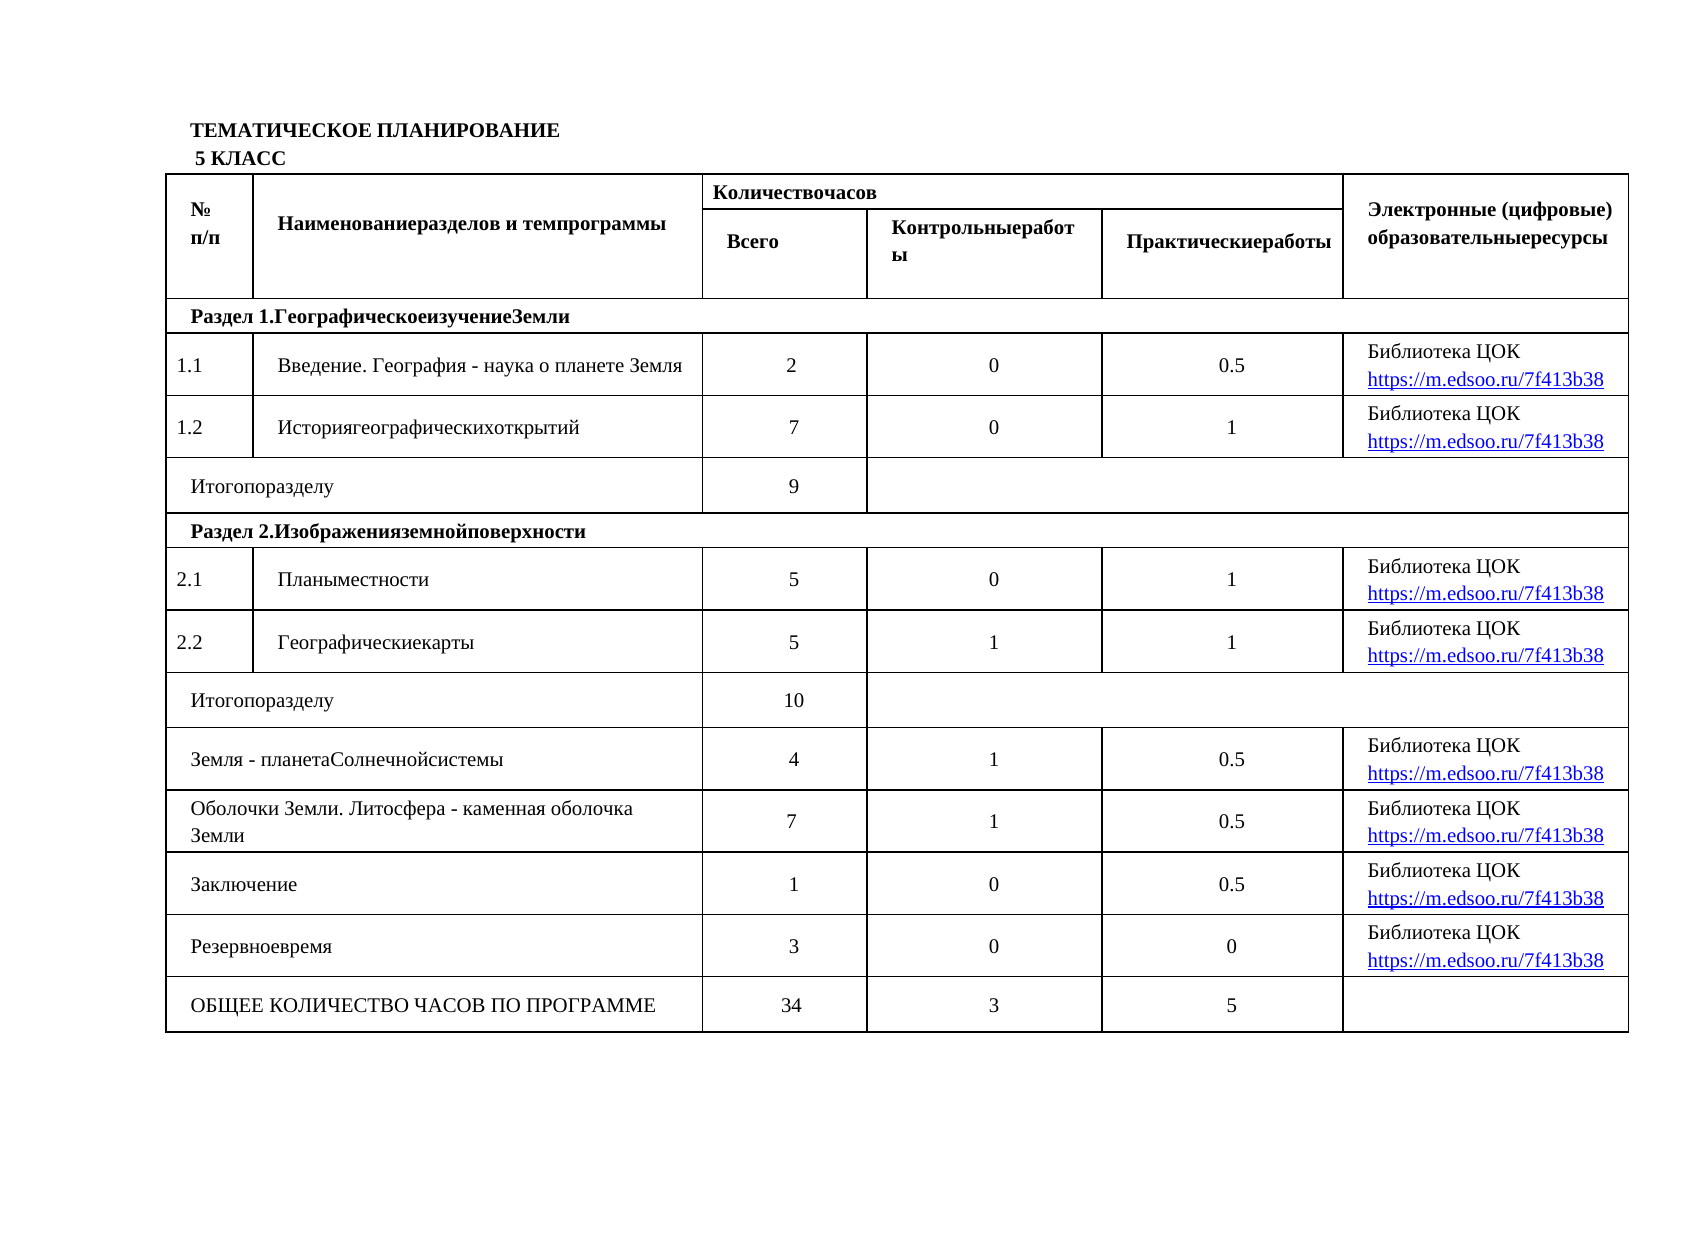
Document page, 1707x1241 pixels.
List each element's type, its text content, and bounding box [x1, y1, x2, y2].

table_cell Земля - планетаСолнечнойсистемы [167, 728, 702, 789]
table_cell Историягеографическихоткрытий [254, 396, 702, 457]
table_cell Библиотека ЦОК https://m.edsoo.ru/7f413b38 [1344, 334, 1628, 394]
table_cell 0 [868, 548, 1101, 609]
table_cell Планыместности [254, 548, 702, 609]
text ТЕМАТИЧЕСКОЕ ПЛАНИРОВАНИЕ [190, 118, 1618, 142]
table_cell Библиотека ЦОК https://m.edsoo.ru/7f413b38 [1344, 853, 1628, 913]
table_cell Библиотека ЦОК https://m.edsoo.ru/7f413b38 [1344, 791, 1628, 851]
table_header Электронные (цифровые) образовательныересурсы [1344, 175, 1628, 298]
table_cell ОБЩЕЕ КОЛИЧЕСТВО ЧАСОВ ПО ПРОГРАММЕ [167, 977, 702, 1031]
table_cell Резервноевремя [167, 915, 702, 976]
table_cell 0.5 [1103, 853, 1342, 913]
table_cell 1 [1103, 548, 1342, 609]
table_cell 1 [1103, 611, 1342, 671]
table_cell 34 [703, 977, 866, 1031]
table_cell 0.5 [1103, 334, 1342, 394]
table_cell 1 [868, 611, 1101, 671]
table_cell Практическиеработы [1103, 210, 1342, 298]
table_cell Всего [703, 210, 866, 298]
text 5 КЛАСС [190, 146, 1618, 170]
table_cell Библиотека ЦОК https://m.edsoo.ru/7f413b38 [1344, 915, 1628, 976]
table_cell [868, 673, 1628, 727]
table_cell 5 [703, 611, 866, 671]
table_cell 7 [703, 396, 866, 457]
table_cell 1 [868, 728, 1101, 789]
table_cell 9 [703, 458, 866, 512]
table_cell 1.2 [167, 396, 252, 457]
table_cell Библиотека ЦОК https://m.edsoo.ru/7f413b38 [1344, 611, 1628, 671]
table_cell Географическиекарты [254, 611, 702, 671]
table_cell [1344, 977, 1628, 1031]
table_cell 0 [868, 915, 1101, 976]
table_cell 2 [703, 334, 866, 394]
table_cell 1 [868, 791, 1101, 851]
table_header Наименованиеразделов и темпрограммы [254, 175, 702, 298]
table_cell Раздел 1.ГеографическоеизучениеЗемли [167, 299, 1628, 332]
table_cell 10 [703, 673, 866, 727]
table_cell Заключение [167, 853, 702, 913]
table_cell Введение. География - наука о планете Земля [254, 334, 702, 394]
table_cell [868, 458, 1628, 512]
table_cell 4 [703, 728, 866, 789]
table_cell Библиотека ЦОК https://m.edsoo.ru/7f413b38 [1344, 728, 1628, 789]
table_cell 2.2 [167, 611, 252, 671]
table_cell 0.5 [1103, 791, 1342, 851]
table_header Количествочасов [703, 175, 1342, 208]
table_cell Контрольныеработы [868, 210, 1101, 298]
table_cell 0.5 [1103, 728, 1342, 789]
table_cell 0 [1103, 915, 1342, 976]
table_cell Библиотека ЦОК https://m.edsoo.ru/7f413b38 [1344, 548, 1628, 609]
table_cell Оболочки Земли. Литосфера - каменная оболочка Земли [167, 791, 702, 851]
table_cell 0 [868, 853, 1101, 913]
table_cell 2.1 [167, 548, 252, 609]
table_cell 1 [1103, 396, 1342, 457]
table_cell 3 [868, 977, 1101, 1031]
table_header № п/п [167, 175, 252, 298]
table_cell Раздел 2.Изображенияземнойповерхности [167, 514, 1628, 547]
table_cell 1.1 [167, 334, 252, 394]
table_cell 1 [703, 853, 866, 913]
table_cell Итогопоразделу [167, 458, 702, 512]
table_cell 5 [703, 548, 866, 609]
table_cell 5 [1103, 977, 1342, 1031]
table_cell Итогопоразделу [167, 673, 702, 727]
table_cell 0 [868, 396, 1101, 457]
table_cell 7 [703, 791, 866, 851]
table_cell 0 [868, 334, 1101, 394]
table_cell Библиотека ЦОК https://m.edsoo.ru/7f413b38 [1344, 396, 1628, 457]
table_cell 3 [703, 915, 866, 976]
